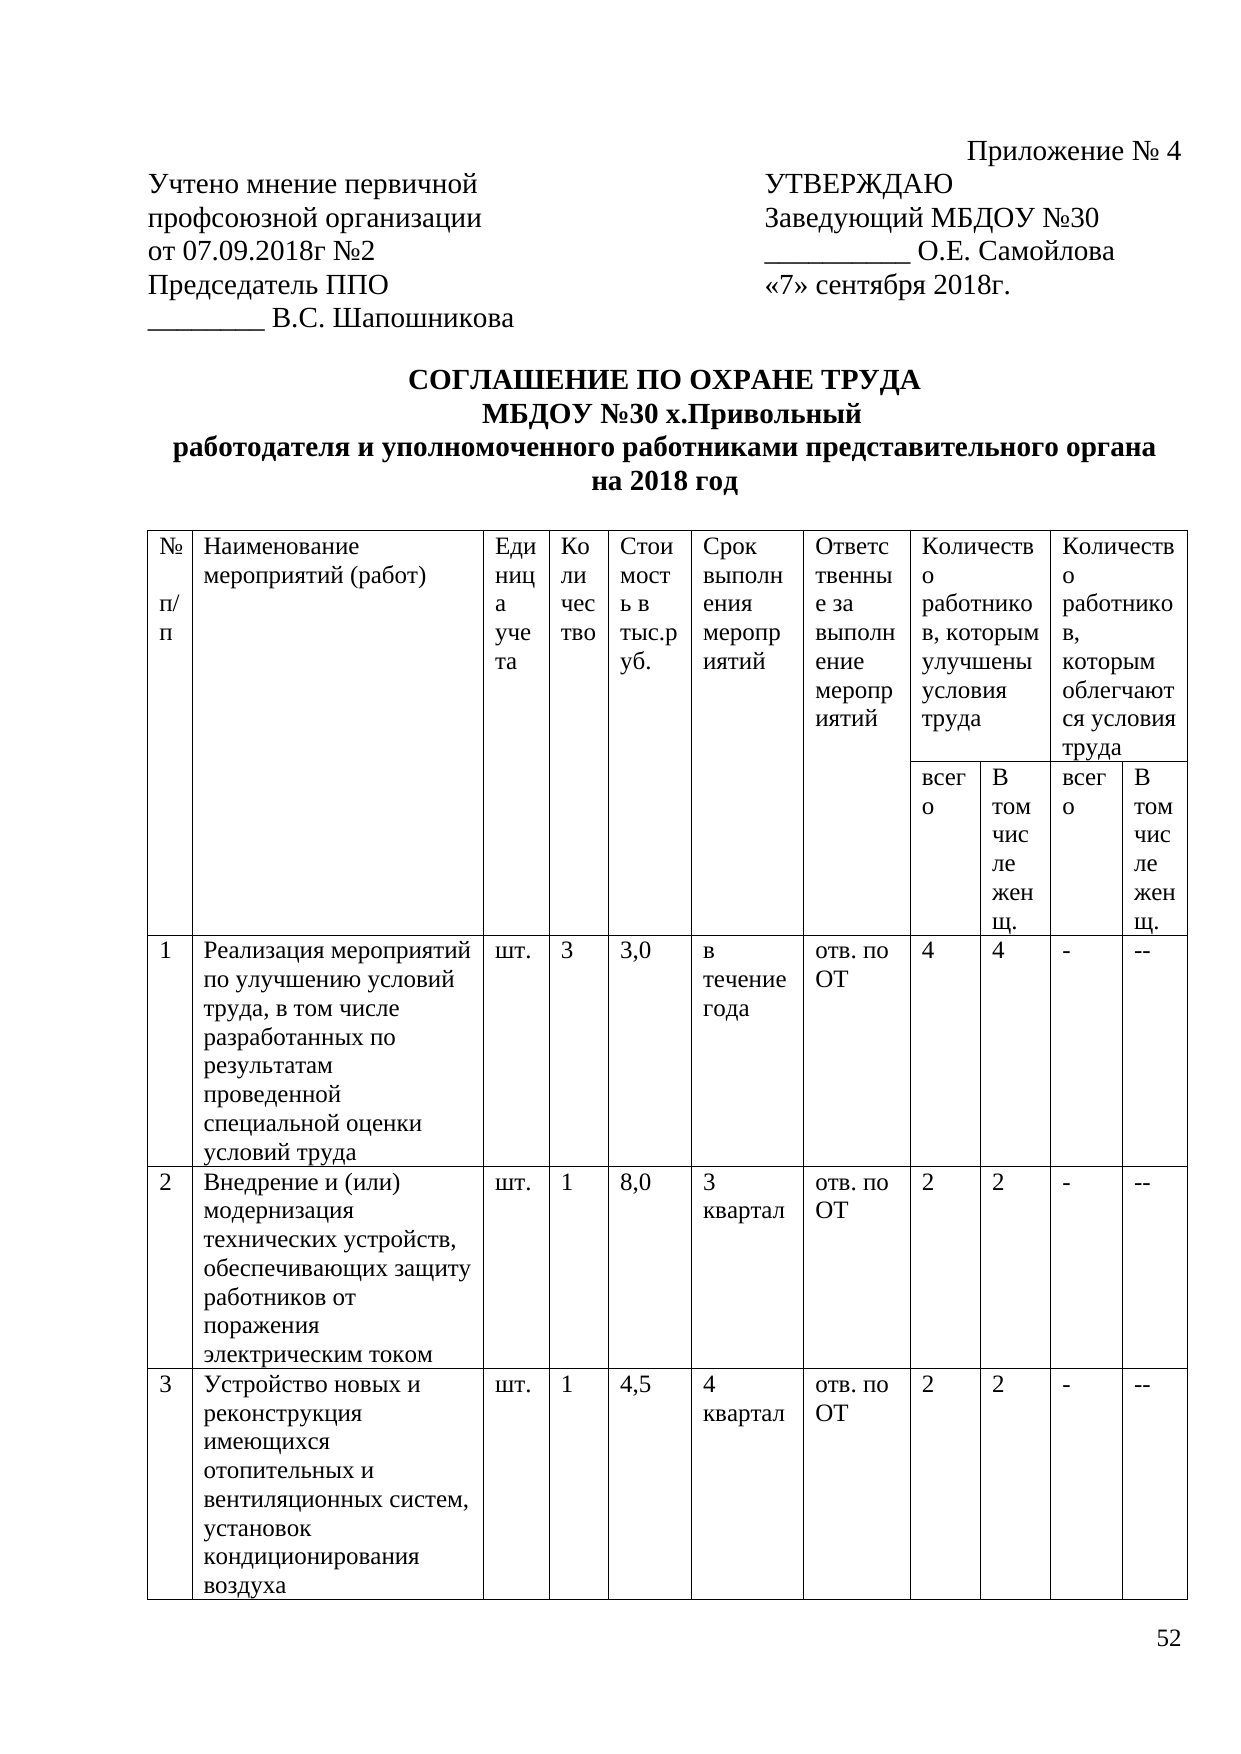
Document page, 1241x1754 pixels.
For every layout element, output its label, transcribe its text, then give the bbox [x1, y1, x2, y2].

table_header Количество работников, которым улучшены условия труда [911, 531, 1050, 761]
table_cell всего [1051, 762, 1122, 934]
table_cell отв. по ОТ [804, 1167, 910, 1368]
table_cell отв. по ОТ [804, 936, 910, 1166]
table_cell шт. [484, 1167, 549, 1368]
table_cell -- [1123, 1369, 1187, 1599]
table_cell -- [1123, 1167, 1187, 1368]
table_cell 2 [148, 1167, 192, 1368]
table_cell Устройство новых и реконструкция имеющихся отопительных и вентиляционных систем, установок кондиционирования воздуха [193, 1369, 483, 1599]
table_cell - [1051, 936, 1122, 1166]
table_cell - [1051, 1369, 1122, 1599]
table_cell 4 [981, 936, 1050, 1166]
table_header Единица учета [484, 531, 549, 934]
table_cell В том числе женщ. [1123, 762, 1187, 934]
table_cell всего [911, 762, 980, 934]
table_cell -- [1123, 936, 1187, 1166]
table_cell в течение года [692, 936, 803, 1166]
table_cell 3 [550, 936, 608, 1166]
table_cell В том числе женщ. [981, 762, 1050, 934]
table_cell отв. по ОТ [804, 1369, 910, 1599]
table_cell шт. [484, 936, 549, 1166]
table_cell 1 [550, 1167, 608, 1368]
text Приложение № 4 [148, 133, 1181, 166]
table_header Ответственные за выполнение мероприятий [804, 531, 910, 934]
table_header Учтено мнение первичной профсоюзной организации от 07.09.2018г №2 Председатель ППО ________ В.С. Шапошникова [136, 166, 753, 334]
table_cell 3,0 [609, 936, 691, 1166]
table_cell 1 [550, 1369, 608, 1599]
text МБДОУ №30 х.Привольный [148, 396, 1181, 429]
text СОГЛАШЕНИЕ ПО ОХРАНЕ ТРУДА [148, 362, 1181, 396]
table_cell 8,0 [609, 1167, 691, 1368]
text работодателя и уполномоченного работниками представительного органа [148, 429, 1181, 463]
table_cell 3 квартал [692, 1167, 803, 1368]
table_cell 2 [911, 1369, 980, 1599]
table_header № п/п [148, 531, 192, 934]
table_cell 2 [981, 1369, 1050, 1599]
table_header УТВЕРЖДАЮ Заведующий МБДОУ №30 __________ О.Е. Самойлова «7» сентября 2018г. [753, 166, 1196, 334]
table_cell 4 квартал [692, 1369, 803, 1599]
table_cell Внедрение и (или) модернизация технических устройств, обеспечивающих защиту работников от поражения электрическим током [193, 1167, 483, 1368]
table_cell 4 [911, 936, 980, 1166]
table_cell 1 [148, 936, 192, 1166]
table_header Количество [550, 531, 608, 934]
table_cell - [1051, 1167, 1122, 1368]
table_header Наименование мероприятий (работ) [193, 531, 483, 934]
text на 2018 год [148, 463, 1181, 496]
table_header Срок выполнения мероприятий [692, 531, 803, 934]
table_cell Реализация мероприятий по улучшению условий труда, в том числе разработанных по результатам проведенной специальной оценки условий труда [193, 936, 483, 1166]
table_cell 4,5 [609, 1369, 691, 1599]
table_header Стоимость в тыс.руб. [609, 531, 691, 934]
table_cell 2 [911, 1167, 980, 1368]
table_cell 2 [981, 1167, 1050, 1368]
table_cell 3 [148, 1369, 192, 1599]
table_cell шт. [484, 1369, 549, 1599]
table_header Количество работников, которым облегчаются условия труда [1051, 531, 1187, 761]
